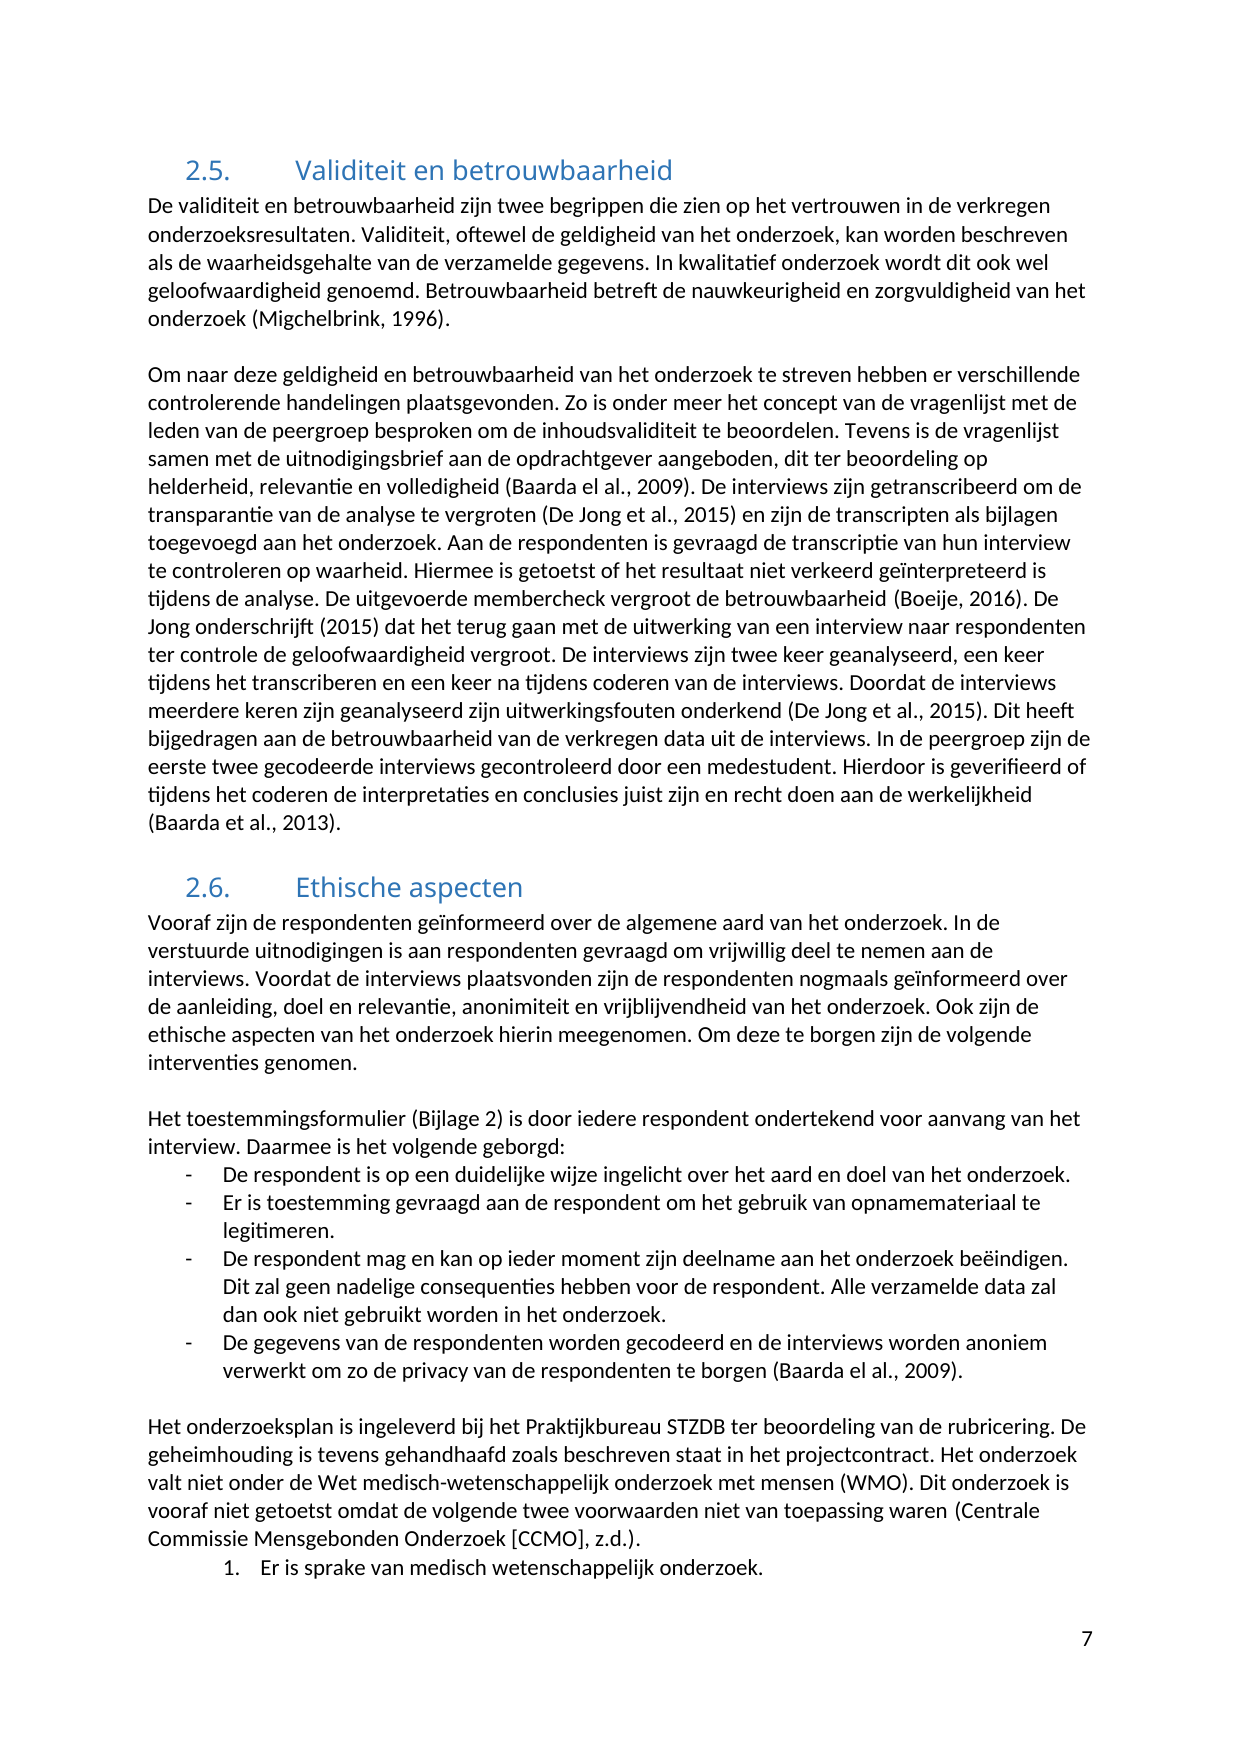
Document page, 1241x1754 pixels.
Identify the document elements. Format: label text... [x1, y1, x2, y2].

subtitle Ethische aspecten [185, 868, 1092, 905]
subtitle Validiteit en betrouwbaarheid [185, 152, 1092, 189]
text Het onderzoeksplan is ingeleverd bij het Praktijkbureau STZDB ter beoordeling van de rubricering. De geheimhouding is tevens gehandhaafd zoals beschreven staat in het projectcontract. Het onderzoek valt niet onder de Wet medisch-wetenschappelijk onderzoek met mensen (WMO). Dit onderzoek is vooraf niet getoetst omdat de volgende twee voorwaarden niet van toepassing waren . [148, 1412, 1092, 1553]
text Vooraf zijn de respondenten geïnformeerd over de algemene aard van het onderzoek. In de verstuurde uitnodigingen is aan respondenten gevraagd om vrijwillig deel te nemen aan de interviews. Voordat de interviews plaatsvonden zijn de respondenten nogmaals geïnformeerd over de aanleiding, doel en relevantie, anonimiteit en vrijblijvendheid van het onderzoek. Ook zijn de ethische aspecten van het onderzoek hierin meegenomen. Om deze te borgen zijn de volgende interventies genomen. [148, 908, 1092, 1076]
text Het toestemmingsformulier (Bijlage 2) is door iedere respondent ondertekend voor aanvang van het interview. Daarmee is het volgende geborgd: [148, 1104, 1092, 1160]
text De validiteit en betrouwbaarheid zijn twee begrippen die zien op het vertrouwen in de verkregen onderzoeksresultaten. Validiteit, oftewel de geldigheid van het onderzoek, kan worden beschreven als de waarheidsgehalte van de verzamelde gegevens. In kwalitatief onderzoek wordt dit ook wel geloofwaardigheid genoemd. Betrouwbaarheid betreft de nauwkeurigheid en zorgvuldigheid van het onderzoek . [148, 192, 1092, 332]
text Om naar deze geldigheid en betrouwbaarheid van het onderzoek te streven hebben er verschillende controlerende handelingen plaatsgevonden. Zo is onder meer het concept van de vragenlijst met de leden van de peergroep besproken om de inhoudsvaliditeit te beoordelen. Tevens is de vragenlijst samen met de uitnodigingsbrief aan de opdrachtgever aangeboden, dit ter beoordeling op helderheid, relevantie en volledigheid (Baarda el al., 2009). De interviews zijn getranscribeerd om de transparantie van de analyse te vergroten (De Jong et al., 2015) en zijn de transcripten als bijlagen toegevoegd aan het onderzoek. Aan de respondenten is gevraagd de transcriptie van hun interview te controleren op waarheid. Hiermee is getoetst of het resultaat niet verkeerd geïnterpreteerd is tijdens de analyse. De uitgevoerde membercheck vergroot de betrouwbaarheid . De Jong onderschrijft (2015) dat het terug gaan met de uitwerking van een interview naar respondenten ter controle de geloofwaardigheid vergroot. De interviews zijn twee keer geanalyseerd, een keer tijdens het transcriberen en een keer na tijdens coderen van de interviews. Doordat de interviews meerdere keren zijn geanalyseerd zijn uitwerkingsfouten onderkend (De Jong et al., 2015). Dit heeft bijgedragen aan de betrouwbaarheid van de verkregen data uit de interviews. In de peergroep zijn de eerste twee gecodeerde interviews gecontroleerd door een medestudent. Hierdoor is geverifieerd of tijdens het coderen de interpretaties en conclusies juist zijn en recht doen aan de werkelijkheid (Baarda et al., 2013). [148, 360, 1092, 836]
list Er is sprake van medisch wetenschappelijk onderzoek. [223, 1553, 1092, 1581]
list Er is toestemming gevraagd aan de respondent om het gebruik van opnamemateriaal te legitimeren. [185, 1188, 1092, 1244]
list De gegevens van de respondenten worden gecodeerd en de interviews worden anoniem verwerkt om zo de privacy van de respondenten te borgen (Baarda el al., 2009). [185, 1328, 1092, 1384]
list De respondent mag en kan op ieder moment zijn deelname aan het onderzoek beëindigen. Dit zal geen nadelige consequenties hebben voor de respondent. Alle verzamelde data zal dan ook niet gebruikt worden in het onderzoek. [185, 1244, 1092, 1328]
list De respondent is op een duidelijke wijze ingelicht over het aard en doel van het onderzoek. [185, 1160, 1092, 1188]
